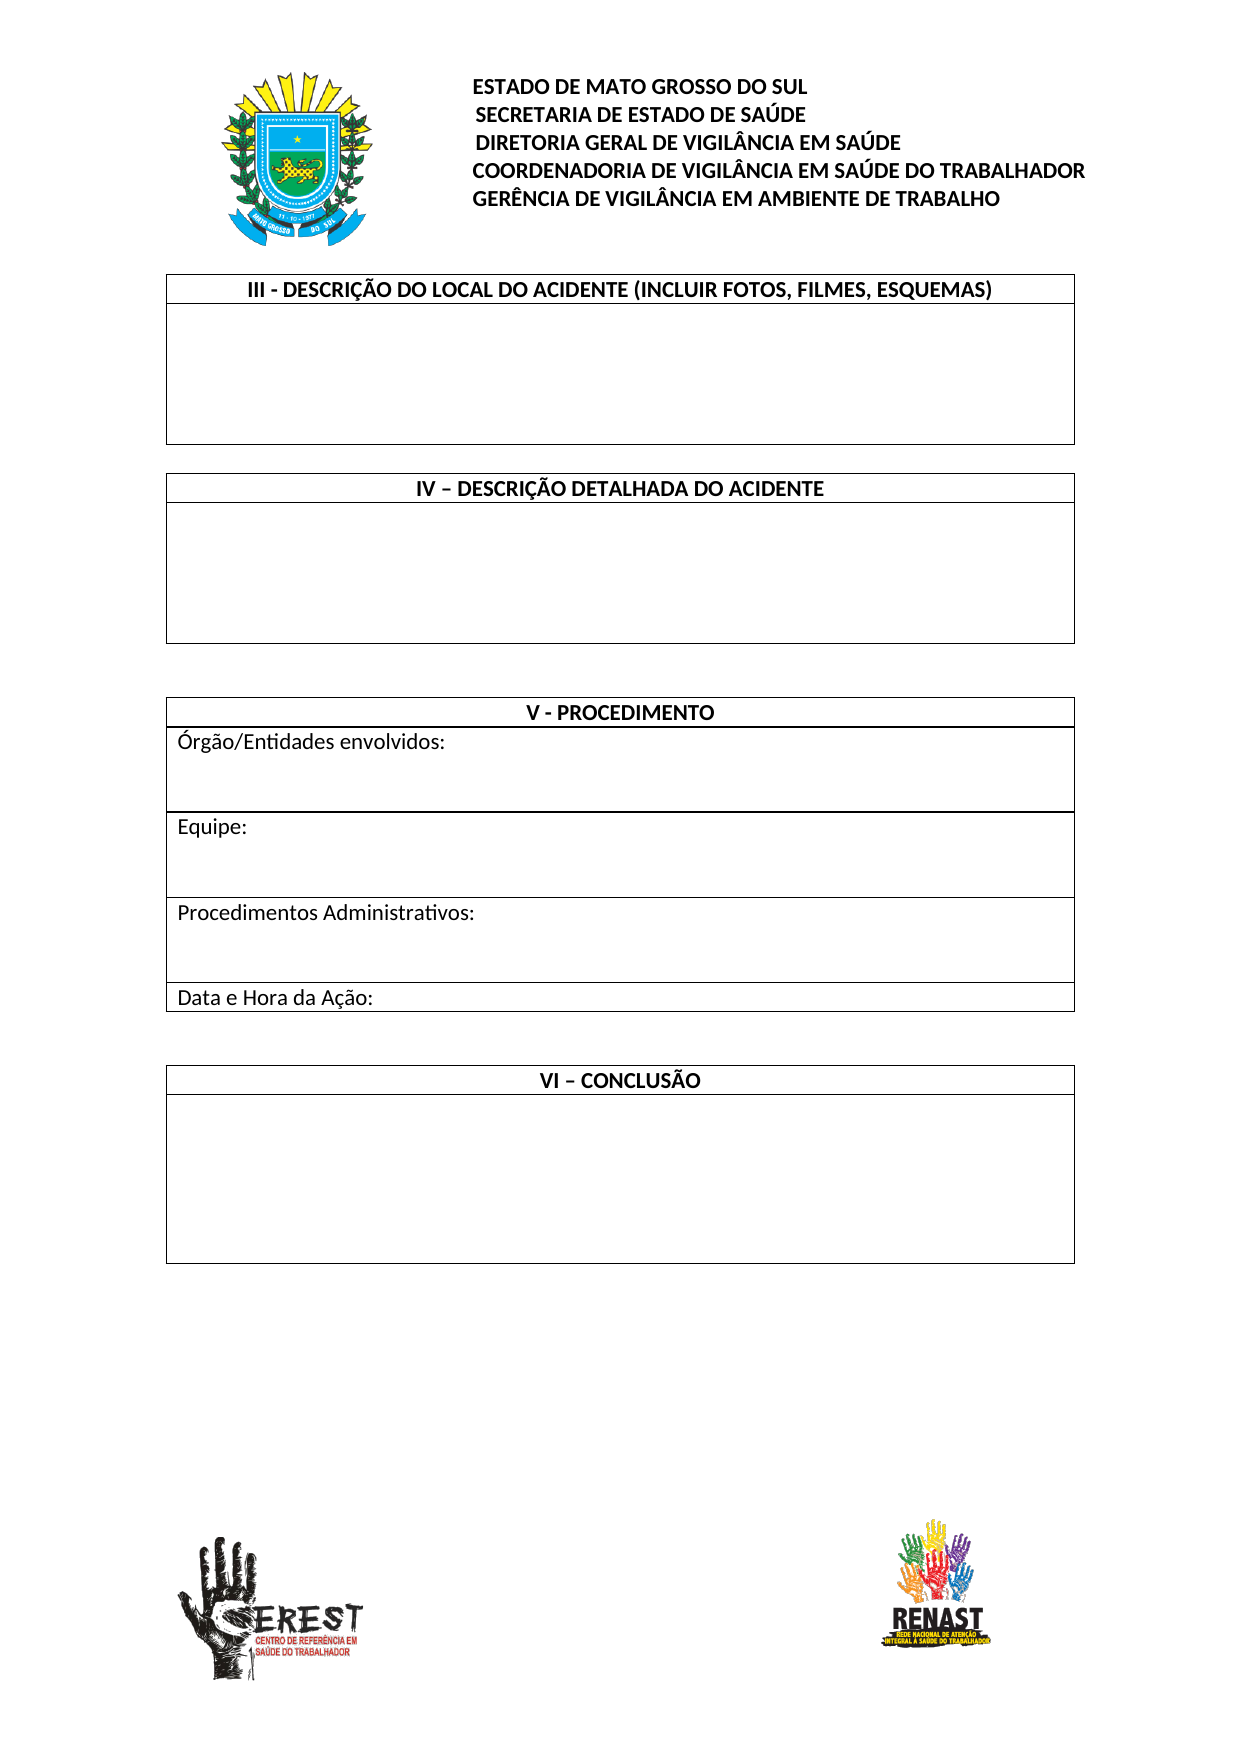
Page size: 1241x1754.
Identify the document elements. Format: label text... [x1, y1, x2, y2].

table_header IV – DESCRIÇÃO DETALHADA DO ACIDENTE [167, 474, 1074, 502]
table_cell Equipe: [167, 813, 1074, 897]
table_cell [167, 503, 1074, 643]
table_cell Procedimentos Administrativos: [167, 898, 1074, 982]
table_header VI – CONCLUSÃO [167, 1066, 1074, 1094]
picture [221, 72, 373, 246]
table_cell Data e Hora da Ação: [167, 983, 1074, 1011]
table_header V - PROCEDIMENTO [167, 698, 1074, 726]
table_cell [167, 1095, 1074, 1263]
table_header III - DESCRIÇÃO DO LOCAL DO ACIDENTE (INCLUIR FOTOS, FILMES, ESQUEMAS) [167, 275, 1074, 303]
picture [824, 1501, 1063, 1681]
table_cell Órgão/Entidades envolvidos: [167, 728, 1074, 811]
picture [177, 1537, 364, 1681]
table_cell [167, 304, 1074, 444]
